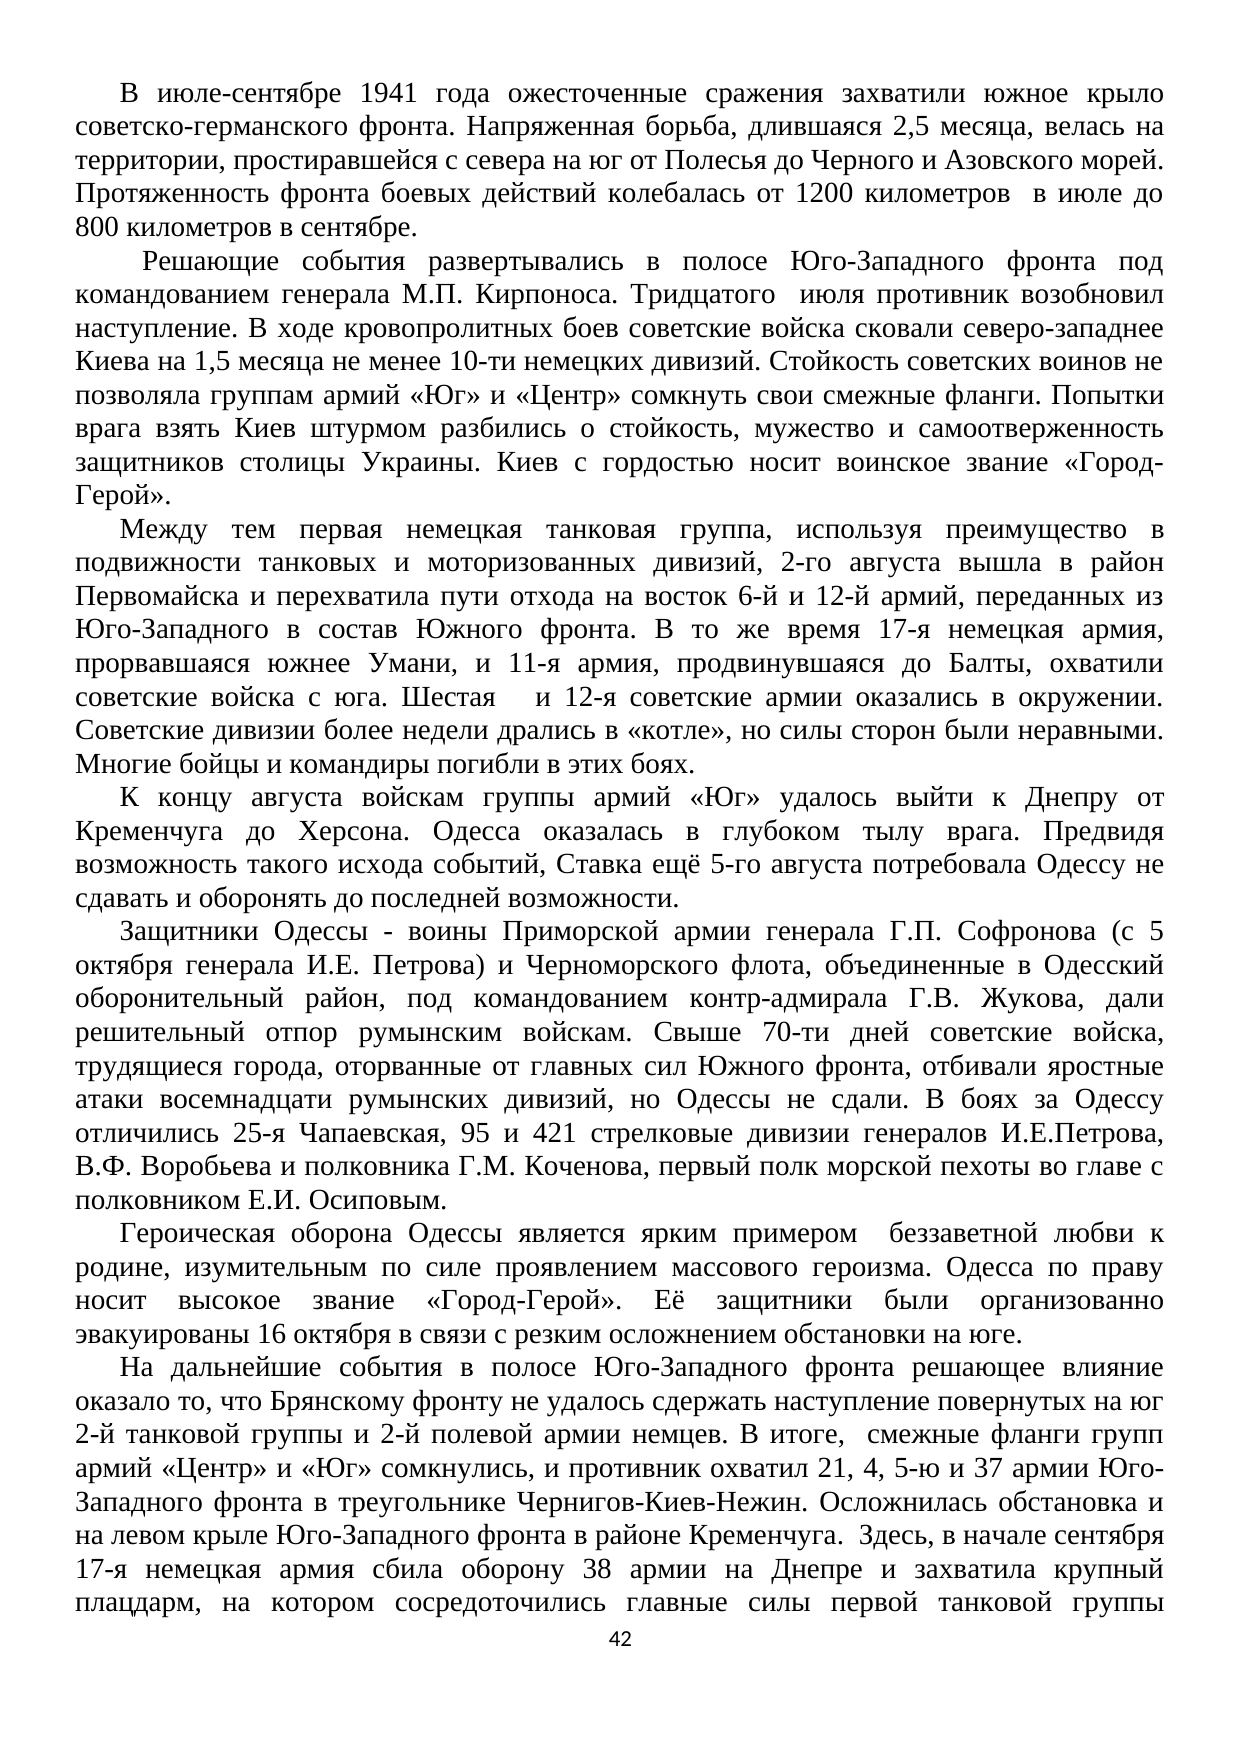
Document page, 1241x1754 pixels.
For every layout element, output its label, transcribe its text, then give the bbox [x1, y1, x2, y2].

text Между тем первая немецкая танковая группа, используя преимущество в подвижности танковых и моторизованных дивизий, 2-го августа вышла в район Первомайска и перехватила пути отхода на восток 6-й и 12-й армий, переданных из Юго-Западного в состав Южного фронта. В то же время 17-я немецкая армия, прорвавшаяся южнее Умани, и 11-я армия, продвинувшаяся до Балты, охватили советские войска с юга. Шестая и 12-я советские армии оказались в окружении. Советские дивизии более недели дрались в «котле», но силы сторон были неравными. Многие бойцы и командиры погибли в этих боях. [75, 511, 1165, 779]
text К концу августа войскам группы армий «Юг» удалось выйти к Днепру от Кременчуга до Херсона. Одесса оказалась в глубоком тылу врага. Предвидя возможность такого исхода событий, Ставка ещё 5-го августа потребовала Одессу не сдавать и оборонять до последней возможности. [75, 779, 1165, 913]
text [75, 1349, 1165, 1618]
text Героическая оборона Одессы является ярким примером беззаветной любви к родине, изумительным по силе проявлением массового героизма. Одесса по праву носит высокое звание «Город-Герой». Её защитники были организованно эвакуированы 16 октября в связи с резким осложнением обстановки на юге. [75, 1215, 1165, 1349]
text Защитники Одессы - воины Приморской армии генерала Г.П. Софронова (с 5 октября генерала И.Е. Петрова) и Черноморского флота, объединенные в Одесский оборонительный район, под командованием контр-адмирала Г.В. Жукова, дали решительный отпор румынским войскам. Свыше 70-ти дней советские войска, трудящиеся города, оторванные от главных сил Южного фронта, отбивали яростные атаки восемнадцати румынских дивизий, но Одессы не сдали. В боях за Одессу отличились 25-я Чапаевская, 95 и 421 стрелковые дивизии генералов И.Е.Петрова, В.Ф. Воробьева и полковника Г.М. Коченова, первый полк морской пехоты во главе с полковником Е.И. Осиповым. [75, 913, 1165, 1215]
text Решающие события развертывались в полосе Юго-Западного фронта под командованием генерала М.П. Кирпоноса. Тридцатого июля противник возобновил наступление. В ходе кровопролитных боев советские войска сковали северо-западнее Киева на 1,5 месяца не менее 10-ти немецких дивизий. Стойкость советских воинов не позволяла группам армий «Юг» и «Центр» сомкнуть свои смежные фланги. Попытки врага взять Киев штурмом разбились о стойкость, мужество и самоотверженность защитников столицы Украины. Киев с гордостью носит воинское звание «Город-Герой». [75, 243, 1165, 511]
text В июле-сентябре 1941 года ожесточенные сражения захватили южное крыло советско-германского фронта. Напряженная борьба, длившаяся 2,5 месяца, велась на территории, простиравшейся с севера на юг от Полесья до Черного и Азовского морей. Протяженность фронта боевых действий колебалась от 1200 километров в июле до 800 километров в сентябре. [75, 75, 1165, 243]
